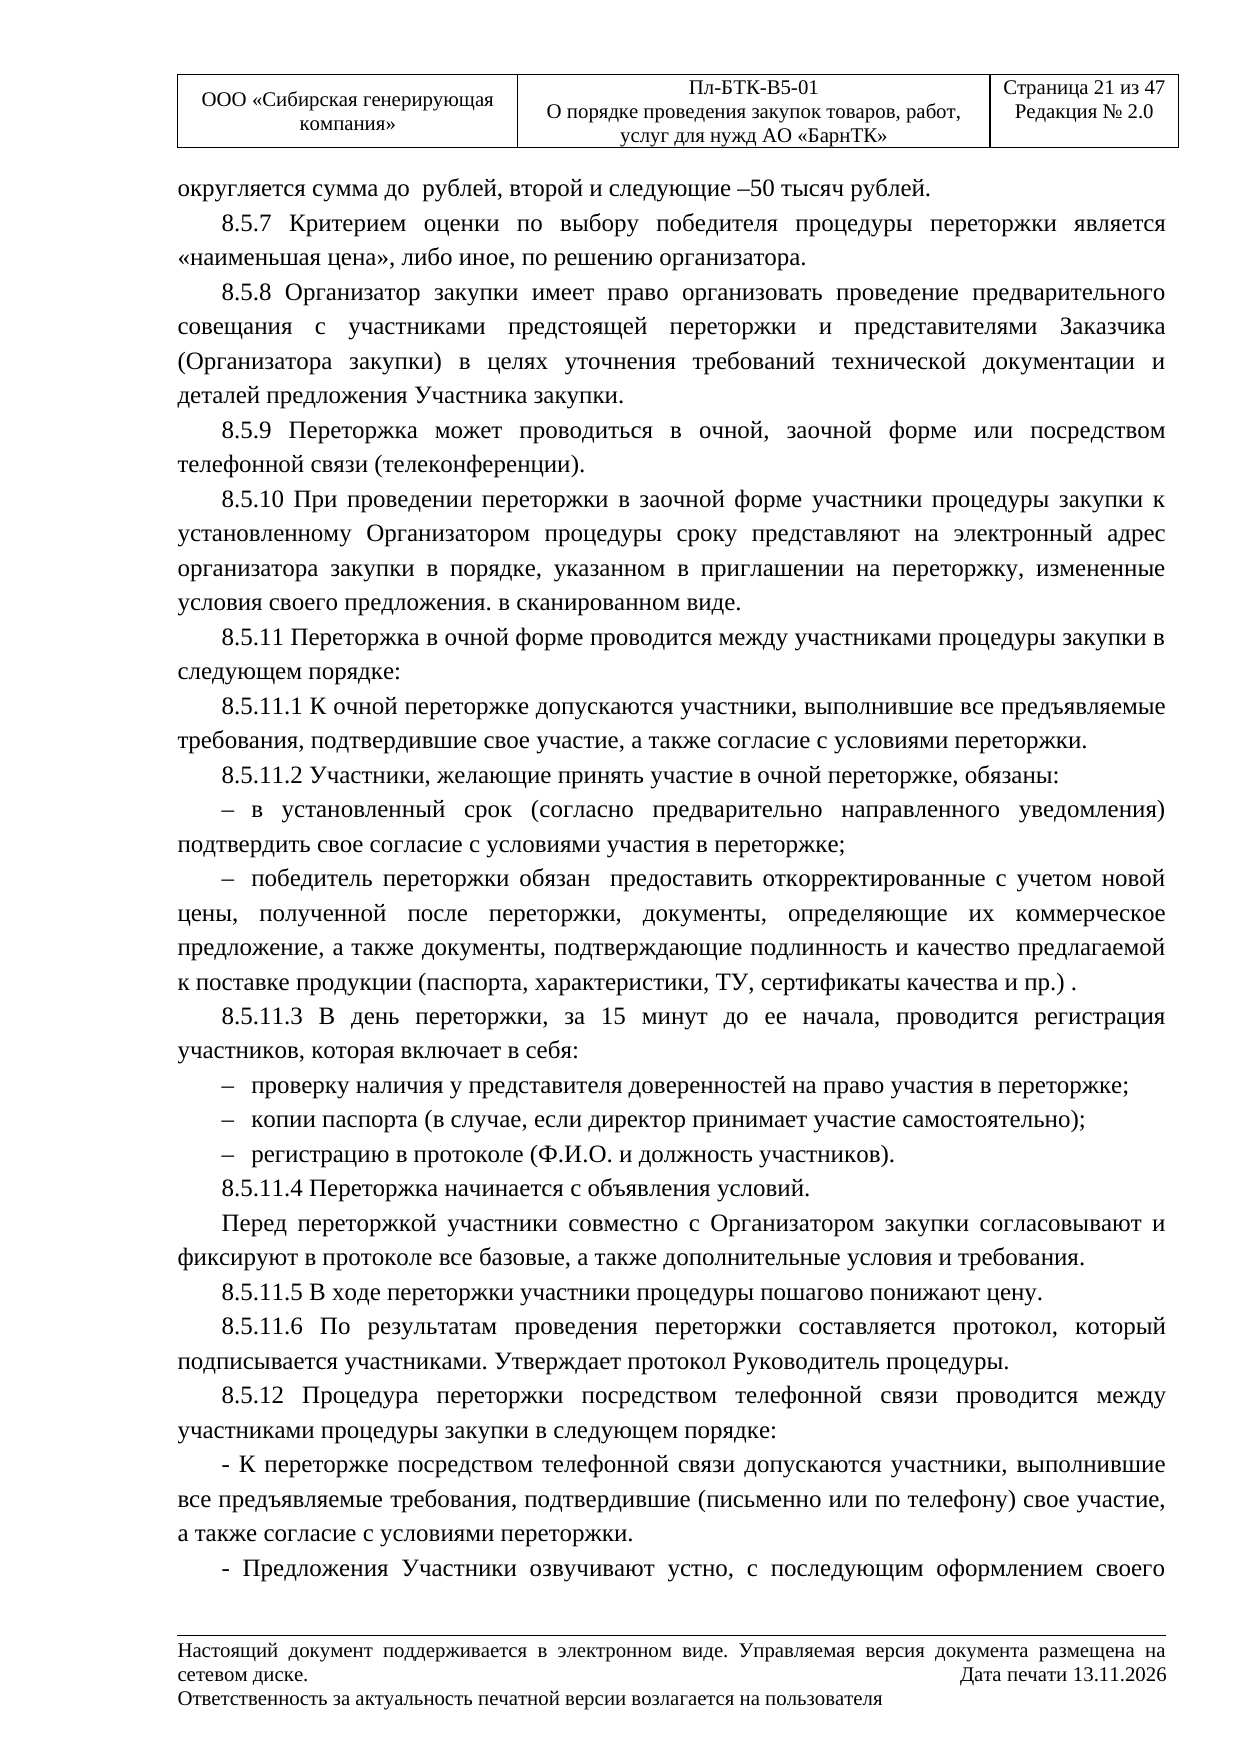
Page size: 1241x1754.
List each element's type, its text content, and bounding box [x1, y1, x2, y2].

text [177, 1553, 1166, 1581]
text 8.5.11 Переторжка в очной форме проводится между участниками процедуры закупки в следующем порядке: [177, 622, 1166, 685]
list копии паспорта (в случае, если директор принимает участие самостоятельно); [177, 1104, 1166, 1133]
text 8.5.11.6 По результатам проведения переторжки составляется протокол, который подписывается участниками. Утверждает протокол Руководитель процедуры. [177, 1311, 1166, 1374]
text 8.5.12 Процедура переторжки посредством телефонной связи проводится между участниками процедуры закупки в следующем порядке: [177, 1380, 1166, 1443]
list в установленный срок (согласно предварительно направленного уведомления) подтвердить свое согласие с условиями участия в переторжке; [177, 794, 1166, 857]
text 8.5.7 Критерием оценки по выбору победителя процедуры переторжки является «наименьшая цена», либо иное, по решению организатора. [177, 208, 1166, 271]
list проверку наличия у представителя доверенностей на право участия в переторжке; [177, 1070, 1166, 1099]
text 8.5.11.3 В день переторжки, за 15 минут до ее начала, проводится регистрация участников, которая включает в себя: [177, 1001, 1166, 1064]
text 8.5.11.1 К очной переторжке допускаются участники, выполнившие все предъявляемые требования, подтвердившие свое участие, а также согласие с условиями переторжки. [177, 691, 1166, 754]
text 8.5.8 Организатор закупки имеет право организовать проведение предварительного совещания с участниками предстоящей переторжки и представителями Заказчика (Организатора закупки) в целях уточнения требований технической документации и деталей предложения Участника закупки. [177, 277, 1166, 409]
text - К переторжке посредством телефонной связи допускаются участники, выполнившие все предъявляемые требования, подтвердившие (письменно или по телефону) свое участие, а также согласие с условиями переторжки. [177, 1449, 1166, 1547]
list регистрацию в протоколе (Ф.И.О. и должность участников). [177, 1139, 1166, 1168]
text 8.5.11.2 Участники, желающие принять участие в очной переторжке, обязаны: [177, 760, 1166, 788]
list победитель переторжки обязан предоставить откорректированные с учетом новой цены, полученной после переторжки, документы, определяющие их коммерческое предложение, а также документы, подтверждающие подлинность и качество предлагаемой к поставке продукции (паспорта, характеристики, ТУ, сертификаты качества и пр.) . [177, 863, 1166, 995]
text 8.5.11.4 Переторжка начинается с объявления условий. [177, 1173, 1166, 1202]
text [177, 173, 1166, 202]
text 8.5.11.5 В ходе переторжки участники процедуры пошагово понижают цену. [177, 1277, 1166, 1306]
text Перед переторжкой участники совместно с Организатором закупки согласовывают и фиксируют в протоколе все базовые, а также дополнительные условия и требования. [177, 1208, 1166, 1271]
text 8.5.9 Переторжка может проводиться в очной, заочной форме или посредством телефонной связи (телеконференции). [177, 415, 1166, 478]
text 8.5.10 При проведении переторжки в заочной форме участники процедуры закупки к установленному Организатором процедуры сроку представляют на электронный адрес организатора закупки в порядке, указанном в приглашении на переторжку, измененные условия своего предложения. в сканированном виде. [177, 484, 1166, 616]
